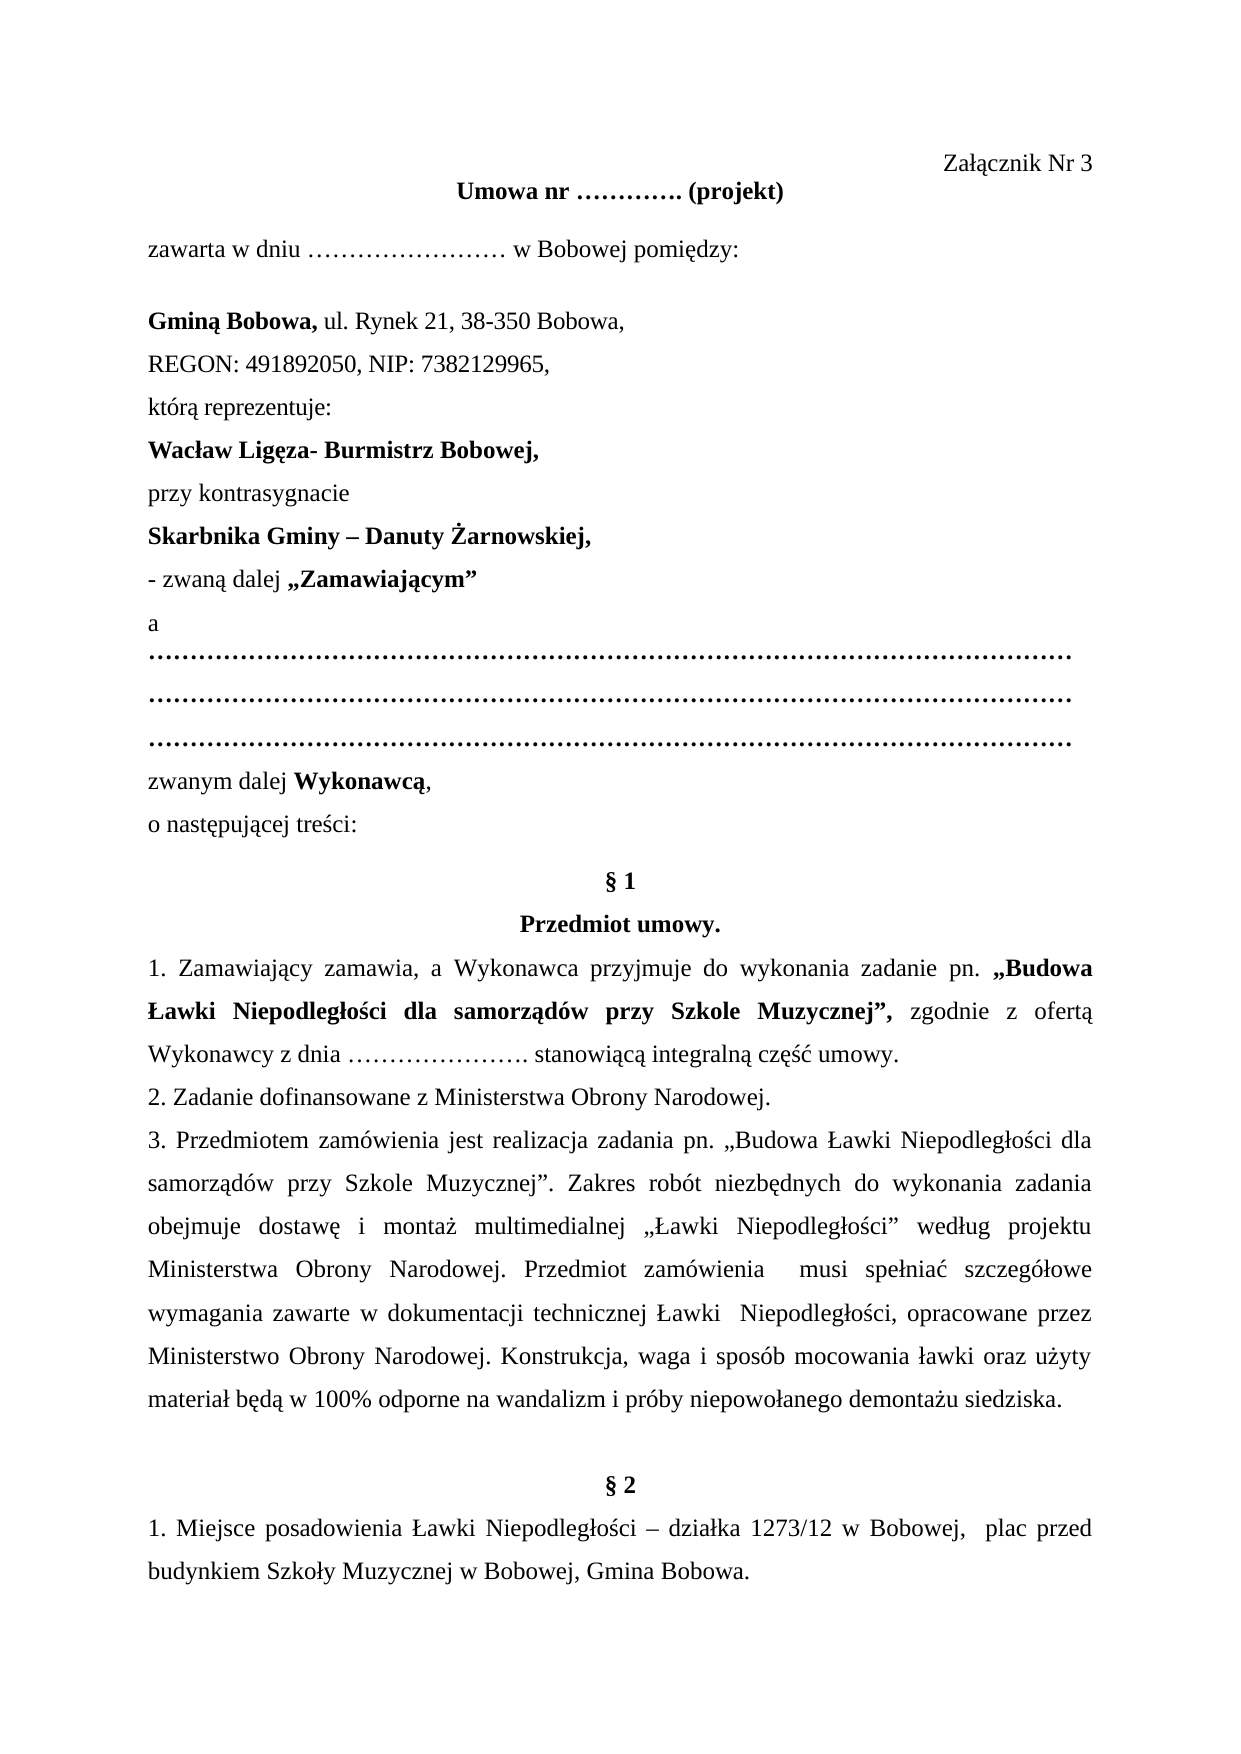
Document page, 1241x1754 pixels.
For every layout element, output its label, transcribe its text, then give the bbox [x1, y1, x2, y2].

text § 1 [148, 866, 1093, 895]
text przy kontrasygnacie [148, 478, 1093, 507]
text - zwaną dalej „Zamawiającym” [148, 564, 1093, 593]
text 3. Przedmiotem zamówienia jest realizacja zadania pn. „Budowa Ławki Niepodległości dla samorządów przy Szkole Muzycznej”. Zakres robót niezbędnych do wykonania zadania obejmuje dostawę i montaż multimedialnej „Ławki Niepodległości” według projektu Ministerstwa Obrony Narodowej. Przedmiot zamówienia musi spełniać szczegółowe wymagania zawarte w dokumentacji technicznej Ławki Niepodległości, opracowane przez Ministerstwo Obrony Narodowej. Konstrukcja, waga i sposób mocowania ławki oraz użyty materiał będą w 100% odporne na wandalizm i próby niepowołanego demontażu siedziska. [148, 1125, 1093, 1413]
text Załącznik Nr 3 [148, 148, 1093, 176]
text § 2 [148, 1470, 1093, 1499]
text Przedmiot umowy. [148, 909, 1093, 938]
text 1. Miejsce posadowienia Ławki Niepodległości – działka 1273/12 w Bobowej, plac przed budynkiem Szkoły Muzycznej w Bobowej, Gmina Bobowa. [148, 1513, 1093, 1585]
text ……………………………………………………………………………………………………………………………………………………………………………………………………………………………………………………………………………………………………… [148, 636, 1093, 751]
text o następującej treści: [148, 809, 1093, 838]
text którą reprezentuje: [148, 392, 1093, 421]
text 1. Zamawiający zamawia, a Wykonawca przyjmuje do wykonania zadanie pn. „Budowa Ławki Niepodległości dla samorządów przy Szkole Muzycznej”, zgodnie z ofertą Wykonawcy z dnia …………………. stanowiącą integralną część umowy. [148, 953, 1093, 1068]
text Gminą Bobowa, ul. Rynek 21, 38-350 Bobowa, [148, 306, 1093, 334]
text Umowa nr …………. (projekt) [148, 176, 1093, 205]
text zawarta w dniu …………………… w Bobowej pomiędzy: [148, 234, 1093, 263]
text 2. Zadanie dofinansowane z Ministerstwa Obrony Narodowej. [148, 1082, 1093, 1111]
text REGON: 491892050, NIP: 7382129965, [148, 349, 1093, 378]
text a [148, 608, 1093, 636]
text Skarbnika Gminy – Danuty Żarnowskiej, [148, 521, 1093, 550]
text zwanym dalej Wykonawcą, [148, 766, 1093, 794]
text Wacław Ligęza- Burmistrz Bobowej, [148, 435, 1093, 464]
